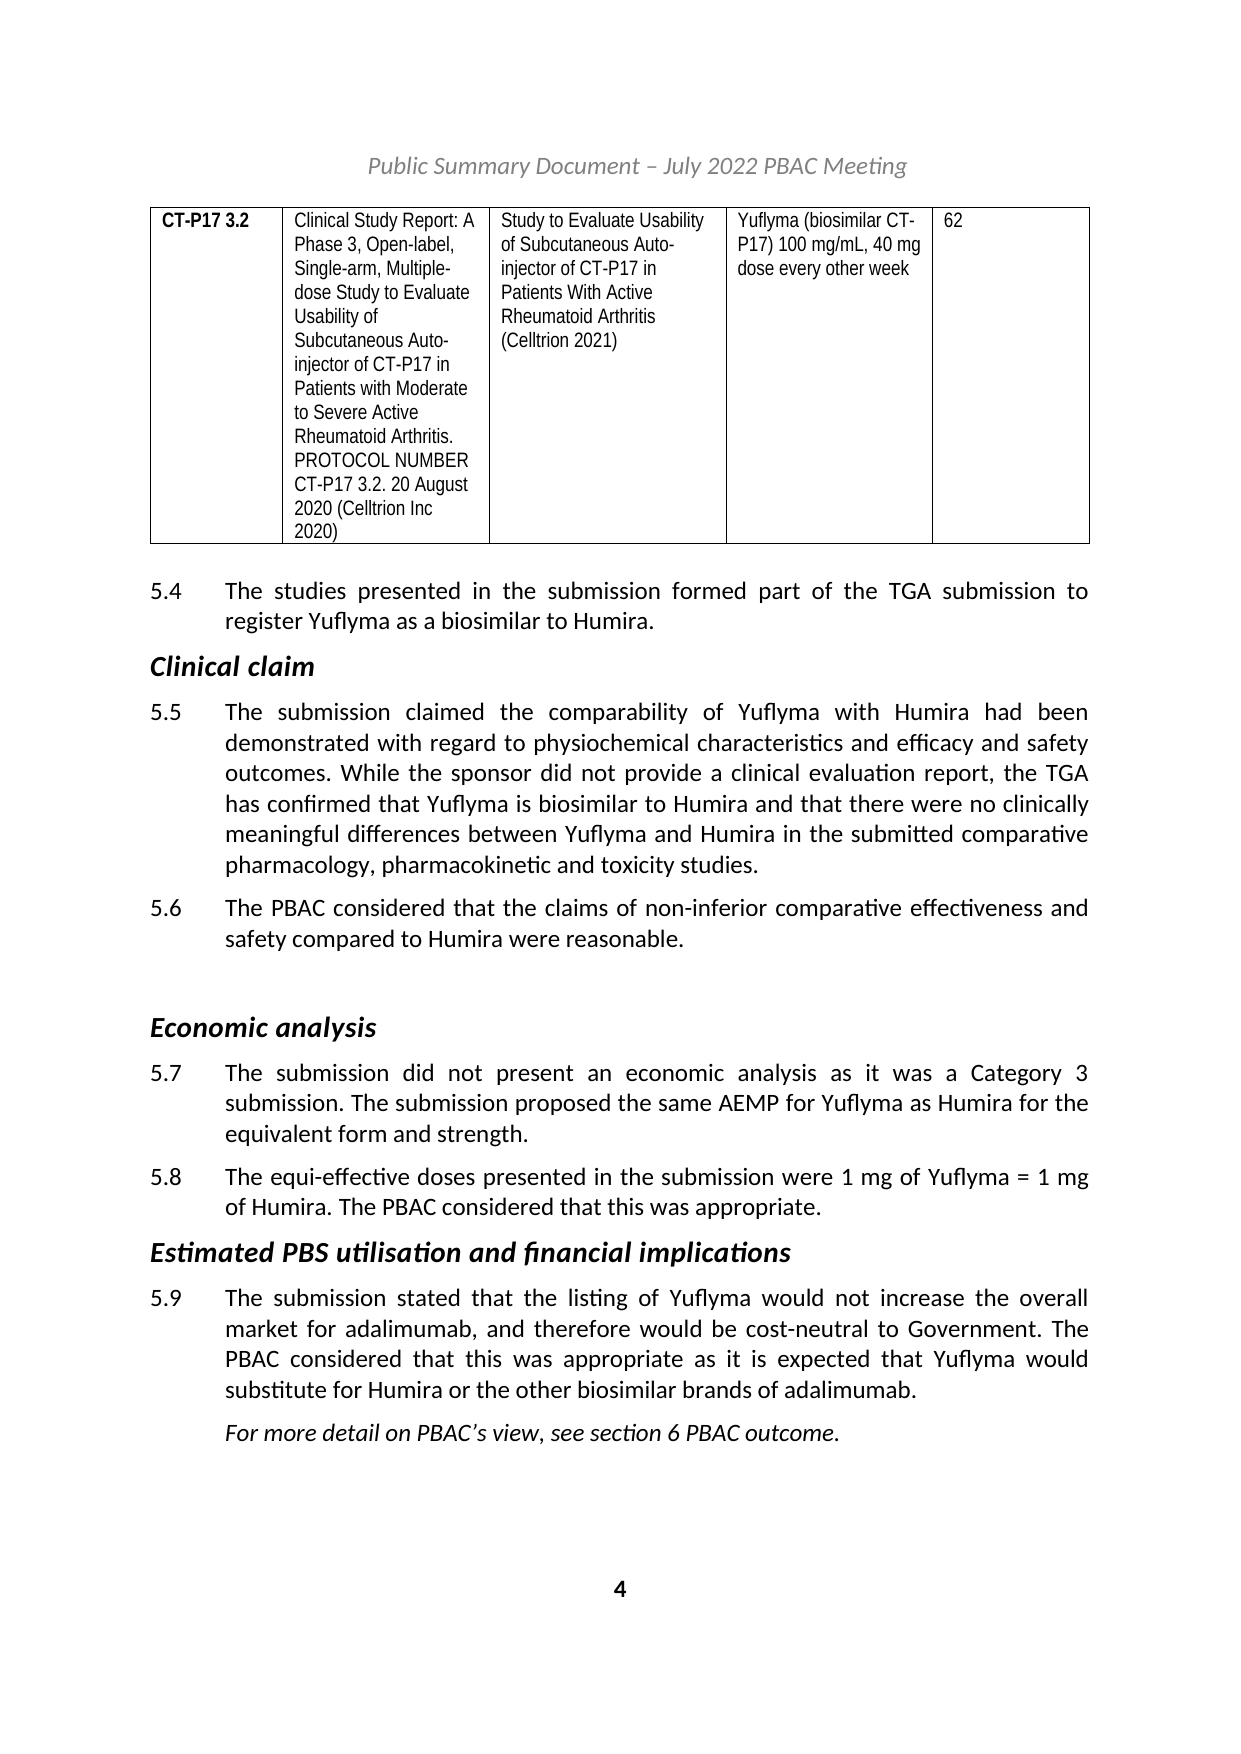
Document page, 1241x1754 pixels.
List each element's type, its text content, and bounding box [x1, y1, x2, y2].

text The submission stated that the listing of Yuflyma would not increase the overall market for adalimumab, and therefore would be cost-neutral to Government. The PBAC considered that this was appropriate as it is expected that Yuflyma would substitute for Humira or the other biosimilar brands of adalimumab. [150, 1283, 1090, 1405]
subtitle Economic analysis [150, 1009, 1090, 1044]
table_cell CT-P17 3.2 [151, 208, 282, 543]
subtitle Estimated PBS utilisation and financial implications [150, 1234, 1090, 1270]
table_cell 62 [933, 208, 1089, 543]
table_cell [727, 208, 932, 543]
table_cell Study to Evaluate Usability of Subcutaneous Auto-injector of CT-P17 in Patients With Active Rheumatoid Arthritis (Celltrion 2021) [490, 208, 726, 543]
table_cell Clinical Study Report: A Phase 3, Open-label, Single-arm, Multiple-dose Study to Evaluate Usability of Subcutaneous Auto-injector of CT-P17 in Patients with Moderate to Severe Active Rheumatoid Arthritis. PROTOCOL NUMBER CT-P17 3.2. 20 August 2020 (Celltrion Inc 2020) [283, 208, 489, 543]
list The studies presented in the submission formed part of the TGA submission to register Yuflyma as a biosimilar to Humira. [150, 575, 1090, 636]
text The equi-effective doses presented in the submission were 1 mg of Yuflyma = 1 mg of Humira. The PBAC considered that this was appropriate. [150, 1161, 1090, 1222]
text For more detail on PBAC’s view, see section 6 PBAC outcome. [150, 1417, 1090, 1448]
text The submission did not present an economic analysis as it was a Category 3 submission. The submission proposed the same AEMP for Yuflyma as Humira for the equivalent form and strength. [150, 1057, 1090, 1148]
text The submission claimed the comparability of Yuflyma with Humira had been demonstrated with regard to physiochemical characteristics and efficacy and safety outcomes. While the sponsor did not provide a clinical evaluation report, the TGA has confirmed that Yuflyma is biosimilar to Humira and that there were no clinically meaningful differences between Yuflyma and Humira in the submitted comparative pharmacology, pharmacokinetic and toxicity studies. [150, 697, 1090, 880]
subtitle Clinical claim [150, 648, 1090, 684]
list The PBAC considered that the claims of non-inferior comparative effectiveness and safety compared to Humira were reasonable. [150, 892, 1090, 953]
